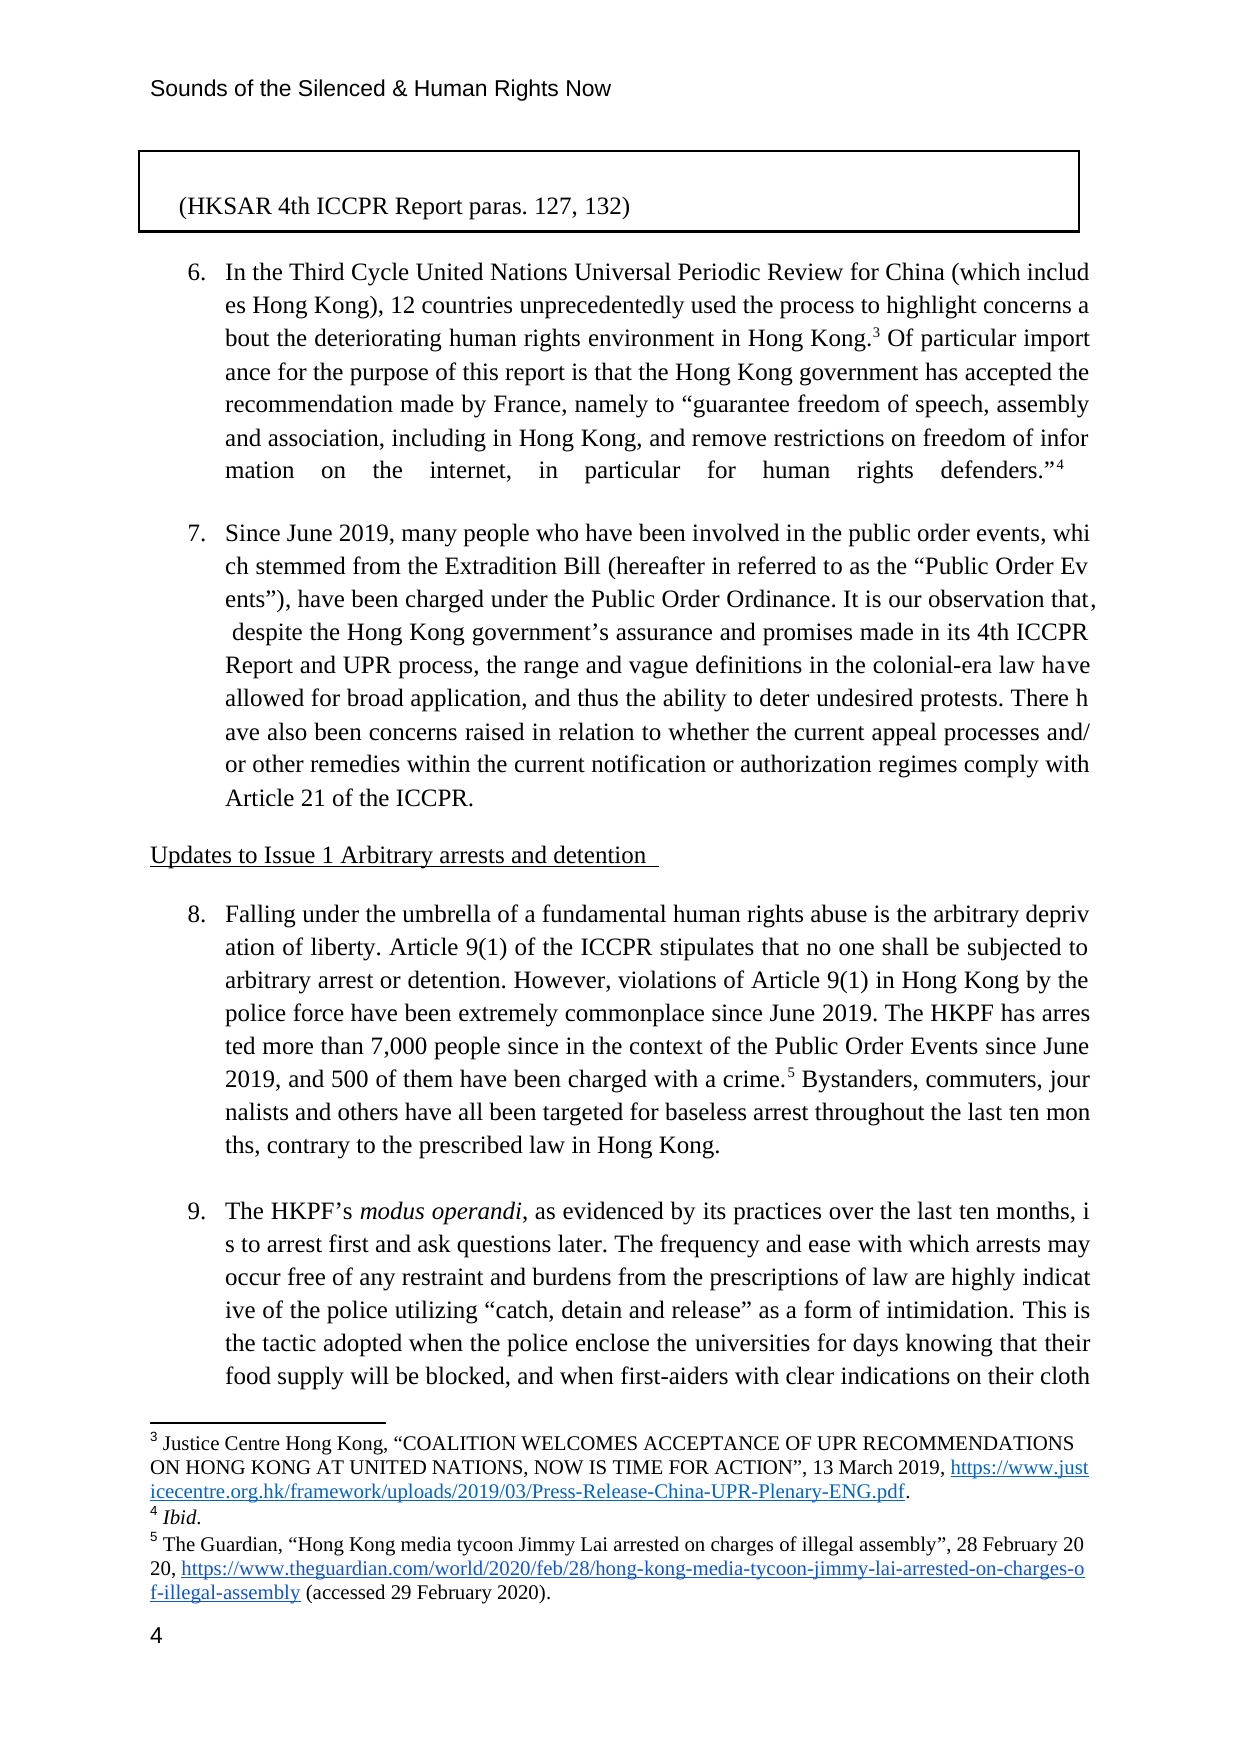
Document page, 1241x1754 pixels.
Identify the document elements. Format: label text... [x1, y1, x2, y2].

list Falling under the umbrella of a fundamental human rights abuse is the arbitrary deprivation of liberty. Article 9(1) of the ICCPR stipulates that no one shall be subjected to arbitrary arrest or detention. However, violations of Article 9(1) in Hong Kong by the police force have been extremely commonplace since June 2019. The HKPF has arrested more than 7,000 people since in the context of the Public Order Events since June 2019, and 500 of them have been charged with a crime. Bystanders, commuters, journalists and others have all been targeted for baseless arrest throughout the last ten months, contrary to the prescribed law in Hong Kong. [187, 899, 1090, 1158]
text Updates to Issue 1 Arbitrary arrests and detention [150, 841, 1090, 869]
list In the Third Cycle United Nations Universal Periodic Review for China (which includes Hong Kong), 12 countries unprecedentedly used the process to highlight concerns about the deteriorating human rights environment in Hong Kong. Of particular importance for the purpose of this report is that the Hong Kong government has accepted the recommendation made by France, namely to “guarantee freedom of speech, assembly and association, including in Hong Kong, and remove restrictions on freedom of information on the internet, in particular for human rights defenders.” [187, 257, 1090, 514]
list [187, 1196, 1090, 1390]
list Since June 2019, many people who have been involved in the public order events, which stemmed from the Extradition Bill (hereafter in referred to as the “Public Order Events”), have been charged under the Public Order Ordinance. It is our observation that, despite the Hong Kong government’s assurance and promises made in its 4th ICCPR Report and UPR process, the range and vague definitions in the colonial-era law have allowed for broad application, and thus the ability to deter undesired protests. There have also been concerns raised in relation to whether the current appeal processes and/or other remedies within the current notification or authorization regimes comply with Article 21 of the ICCPR. [187, 518, 1090, 811]
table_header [140, 152, 1078, 230]
